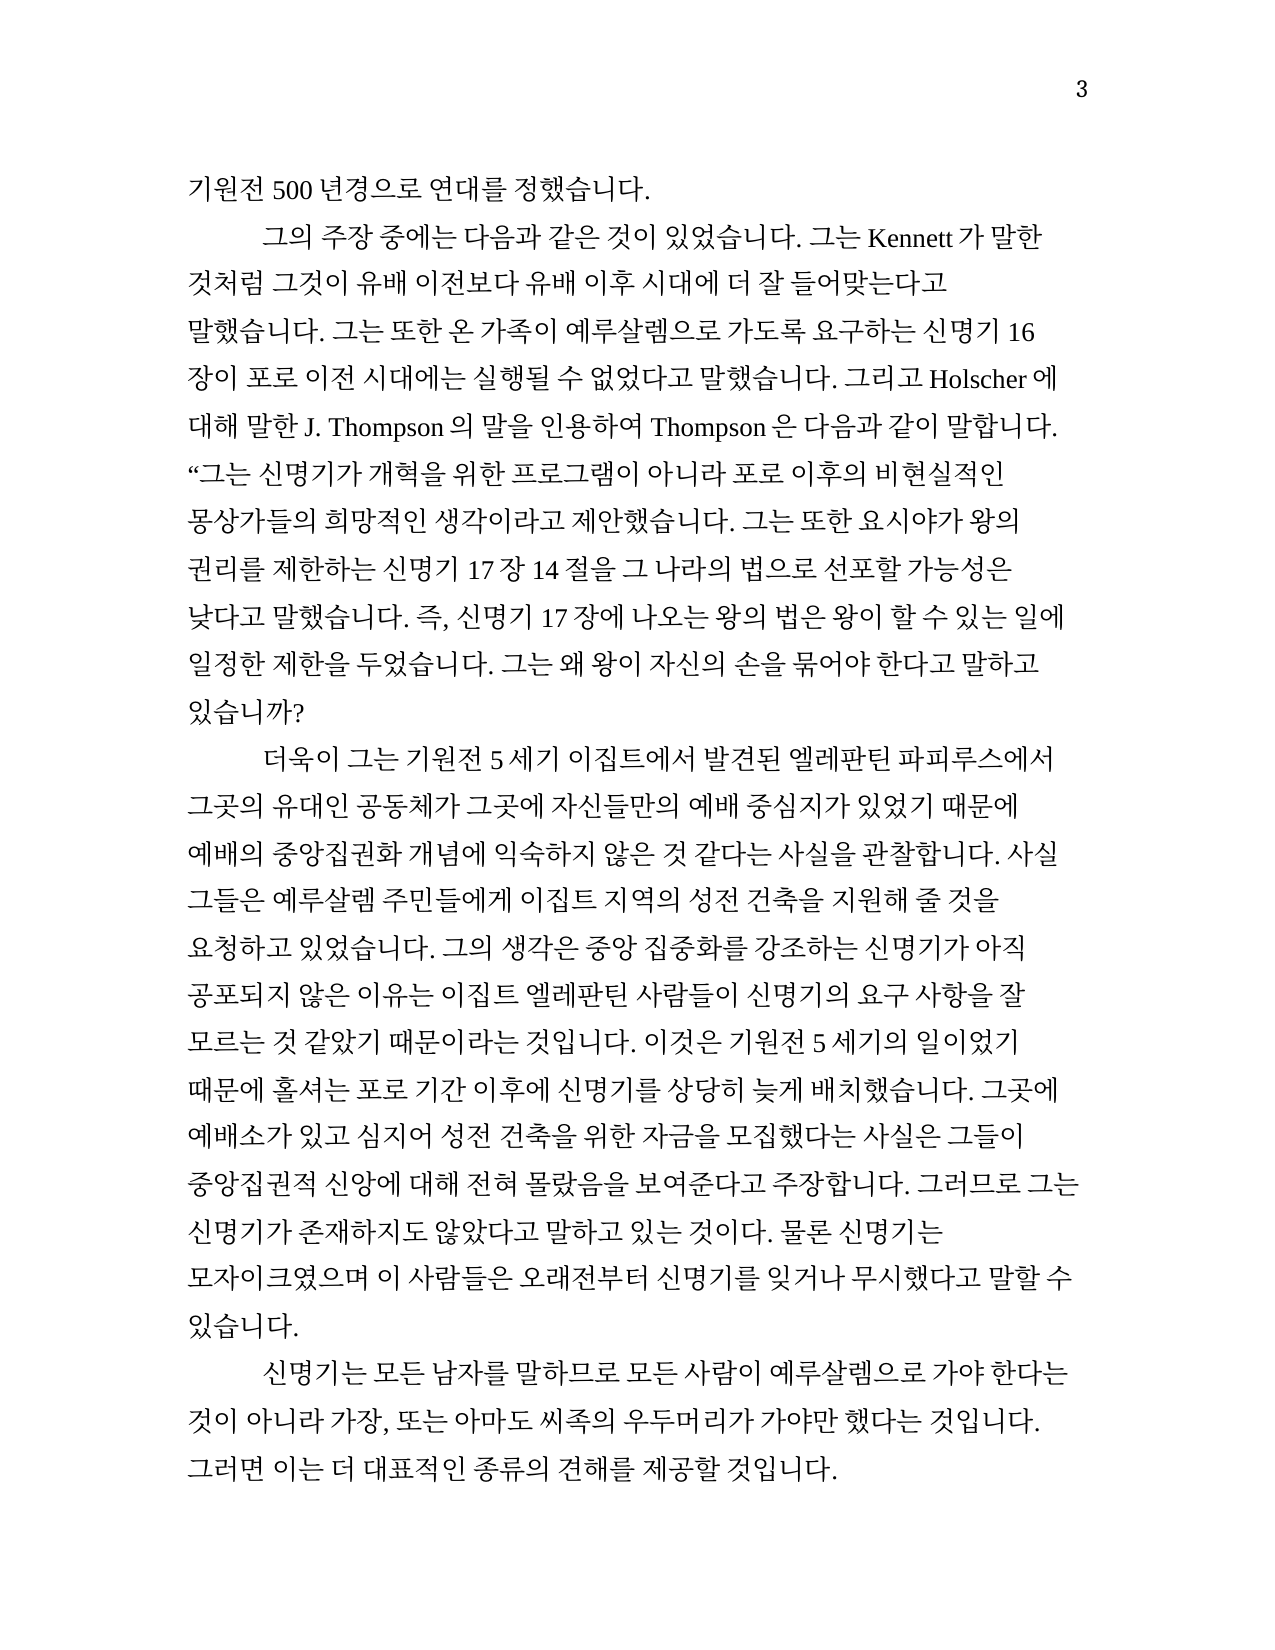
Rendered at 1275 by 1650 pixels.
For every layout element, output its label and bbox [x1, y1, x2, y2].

text [187, 174, 1087, 1486]
